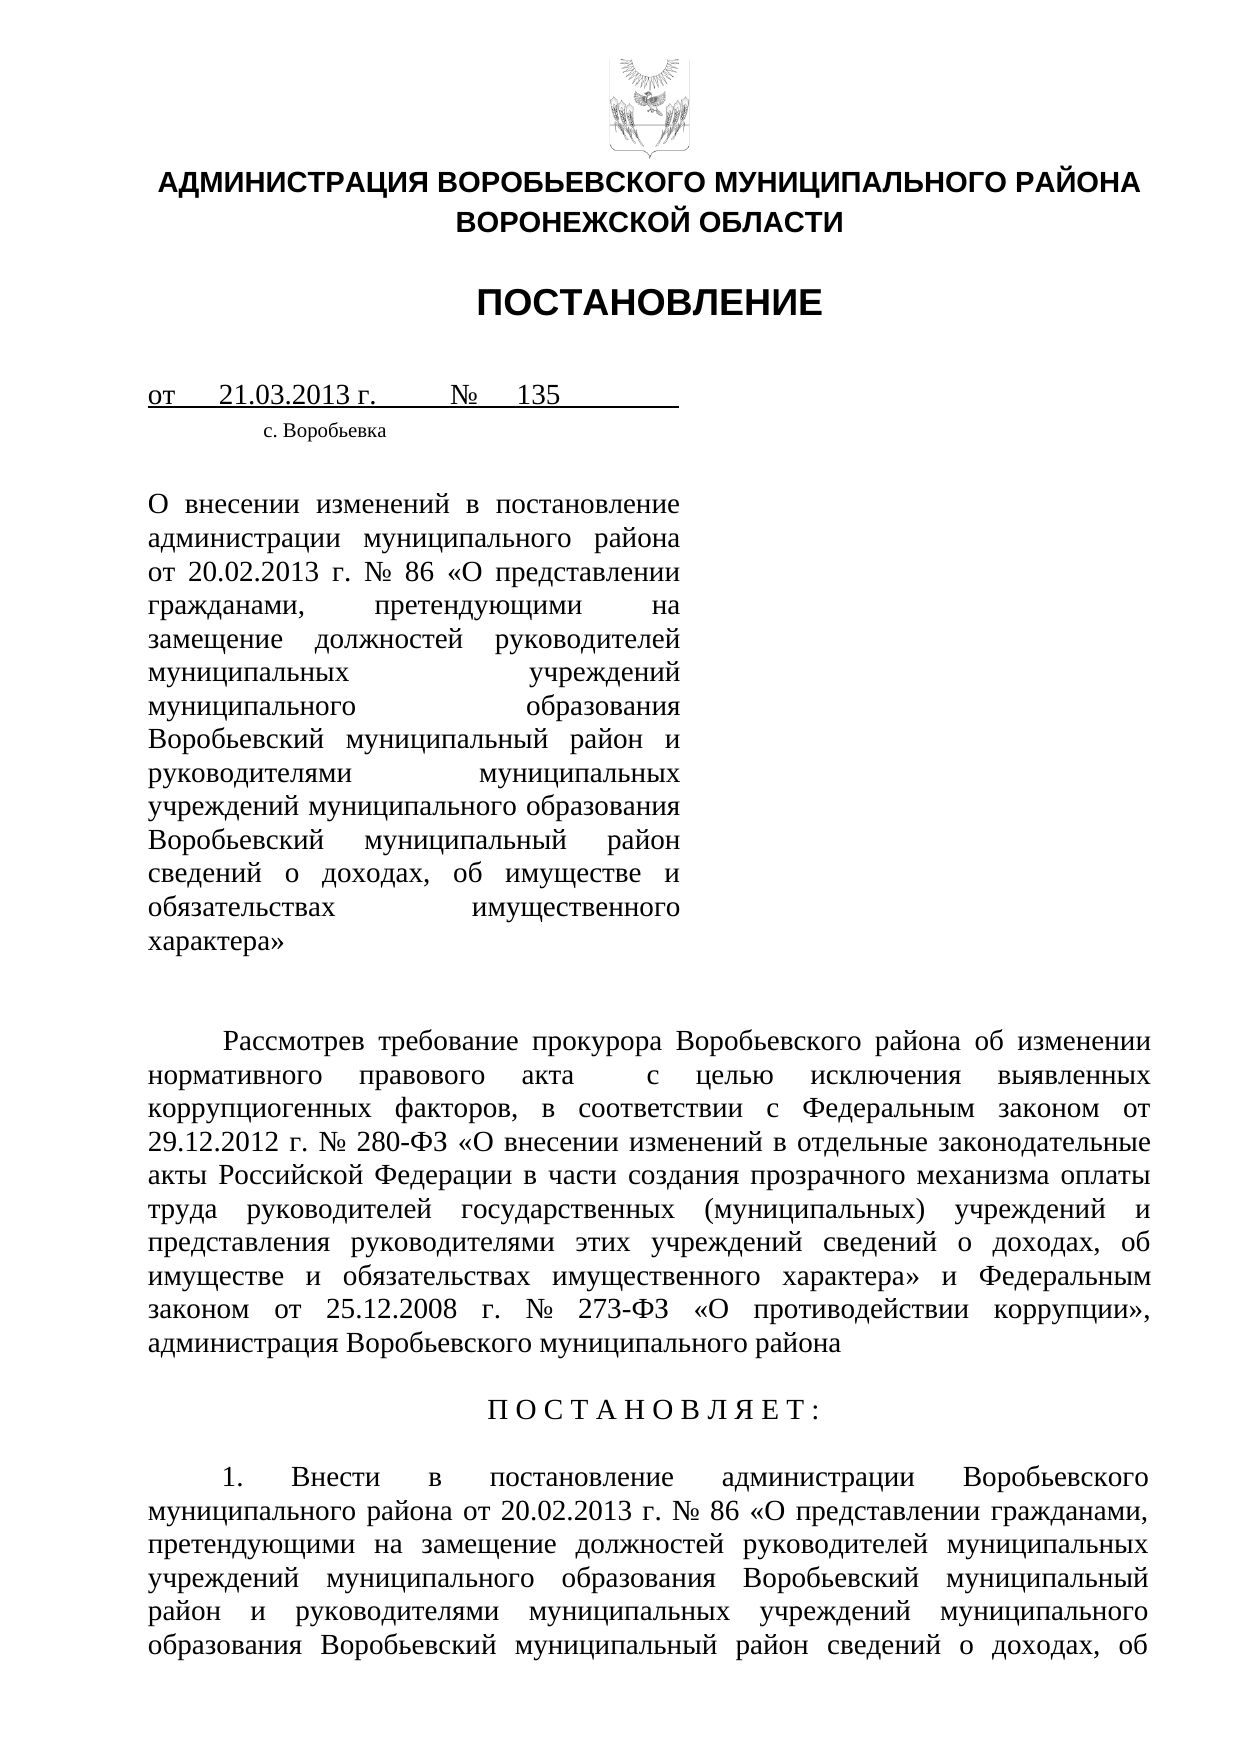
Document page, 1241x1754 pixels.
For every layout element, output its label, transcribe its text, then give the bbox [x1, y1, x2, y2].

text с. Воробьевка [148, 417, 1152, 442]
picture [609, 59, 690, 159]
text Рассмотрев требование прокурора Воробьевского района об изменении нормативного правового акта с целью исключения выявленных коррупциогенных факторов, в соответствии с Федеральным законом от 29.12.2012 г. № 280-ФЗ «О внесении изменений в отдельные законодательные акты Российской Федерации в части создания прозрачного механизма оплаты труда руководителей государственных (муниципальных) учреждений и представления руководителями этих учреждений сведений о доходах, об имуществе и обязательствах имущественного характера» и Федеральным законом от 25.12.2008 г. № 273-ФЗ «О противодействии коррупции», администрация Воробьевского муниципального района [148, 1023, 1152, 1359]
text П О С Т А Н О В Л Я Е Т : [148, 1392, 1152, 1426]
text ПОСТАНОВЛЕНИЕ [148, 280, 1152, 323]
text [148, 1459, 1149, 1661]
text О внесении изменений в постановление администрации муниципального района от 20.02.2013 г. № 86 «О представлении гражданами, претендующими на замещение должностей руководителей муниципальных учреждений муниципального образования Воробьевский муниципальный район и руководителями муниципальных учреждений муниципального образования Воробьевский муниципальный район сведений о доходах, об имуществе и обязательствах имущественного характера» [148, 487, 681, 956]
text от 21.03.2013 г. № 135 [148, 377, 1152, 411]
text ВОРОНЕЖСКОЙ ОБЛАСТИ [148, 205, 1152, 238]
text АДМИНИСТРАЦИЯ ВОРОБЬЕВСКОГО МУНИЦИПАЛЬНОГО РАЙОНА [148, 165, 1152, 198]
